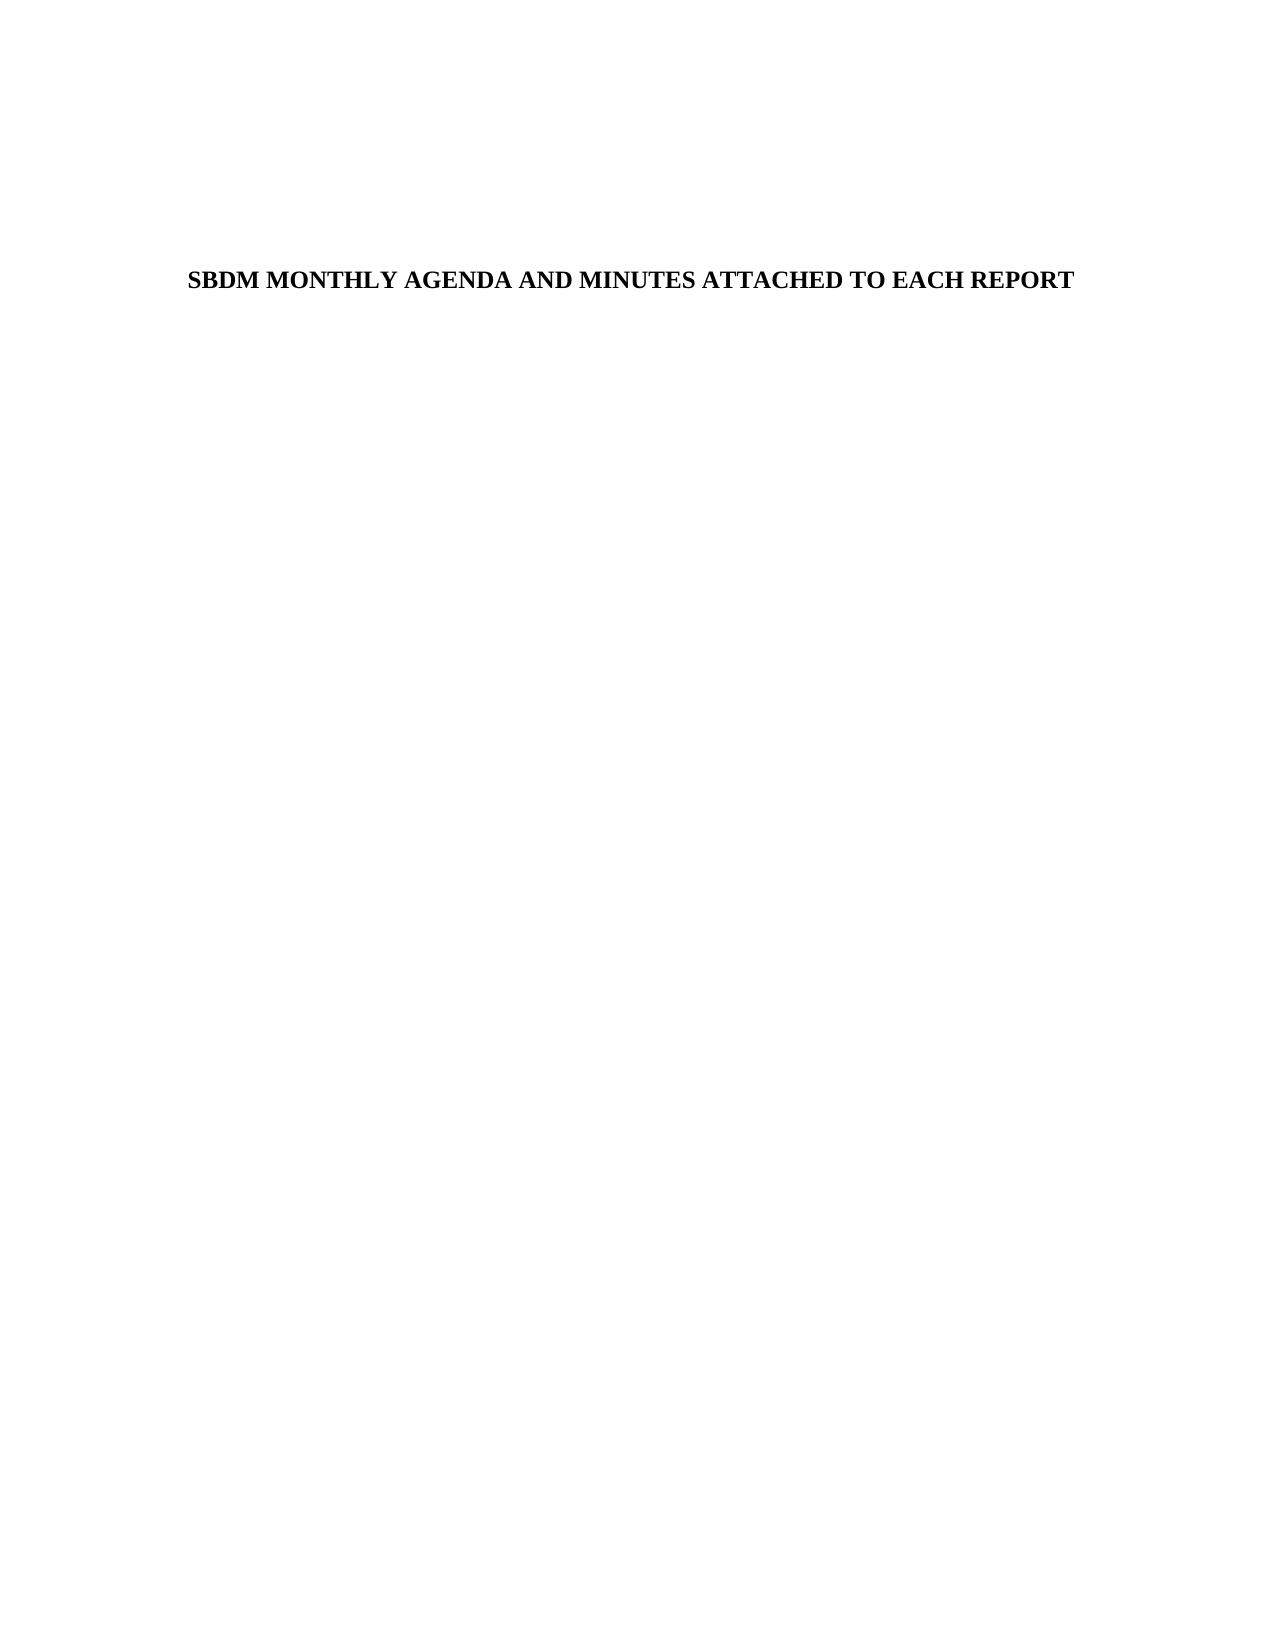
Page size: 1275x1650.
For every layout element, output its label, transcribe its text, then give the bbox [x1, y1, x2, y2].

text SBDM MONTHLY AGENDA AND MINUTES ATTACHED TO EACH REPORT [187, 265, 1087, 294]
